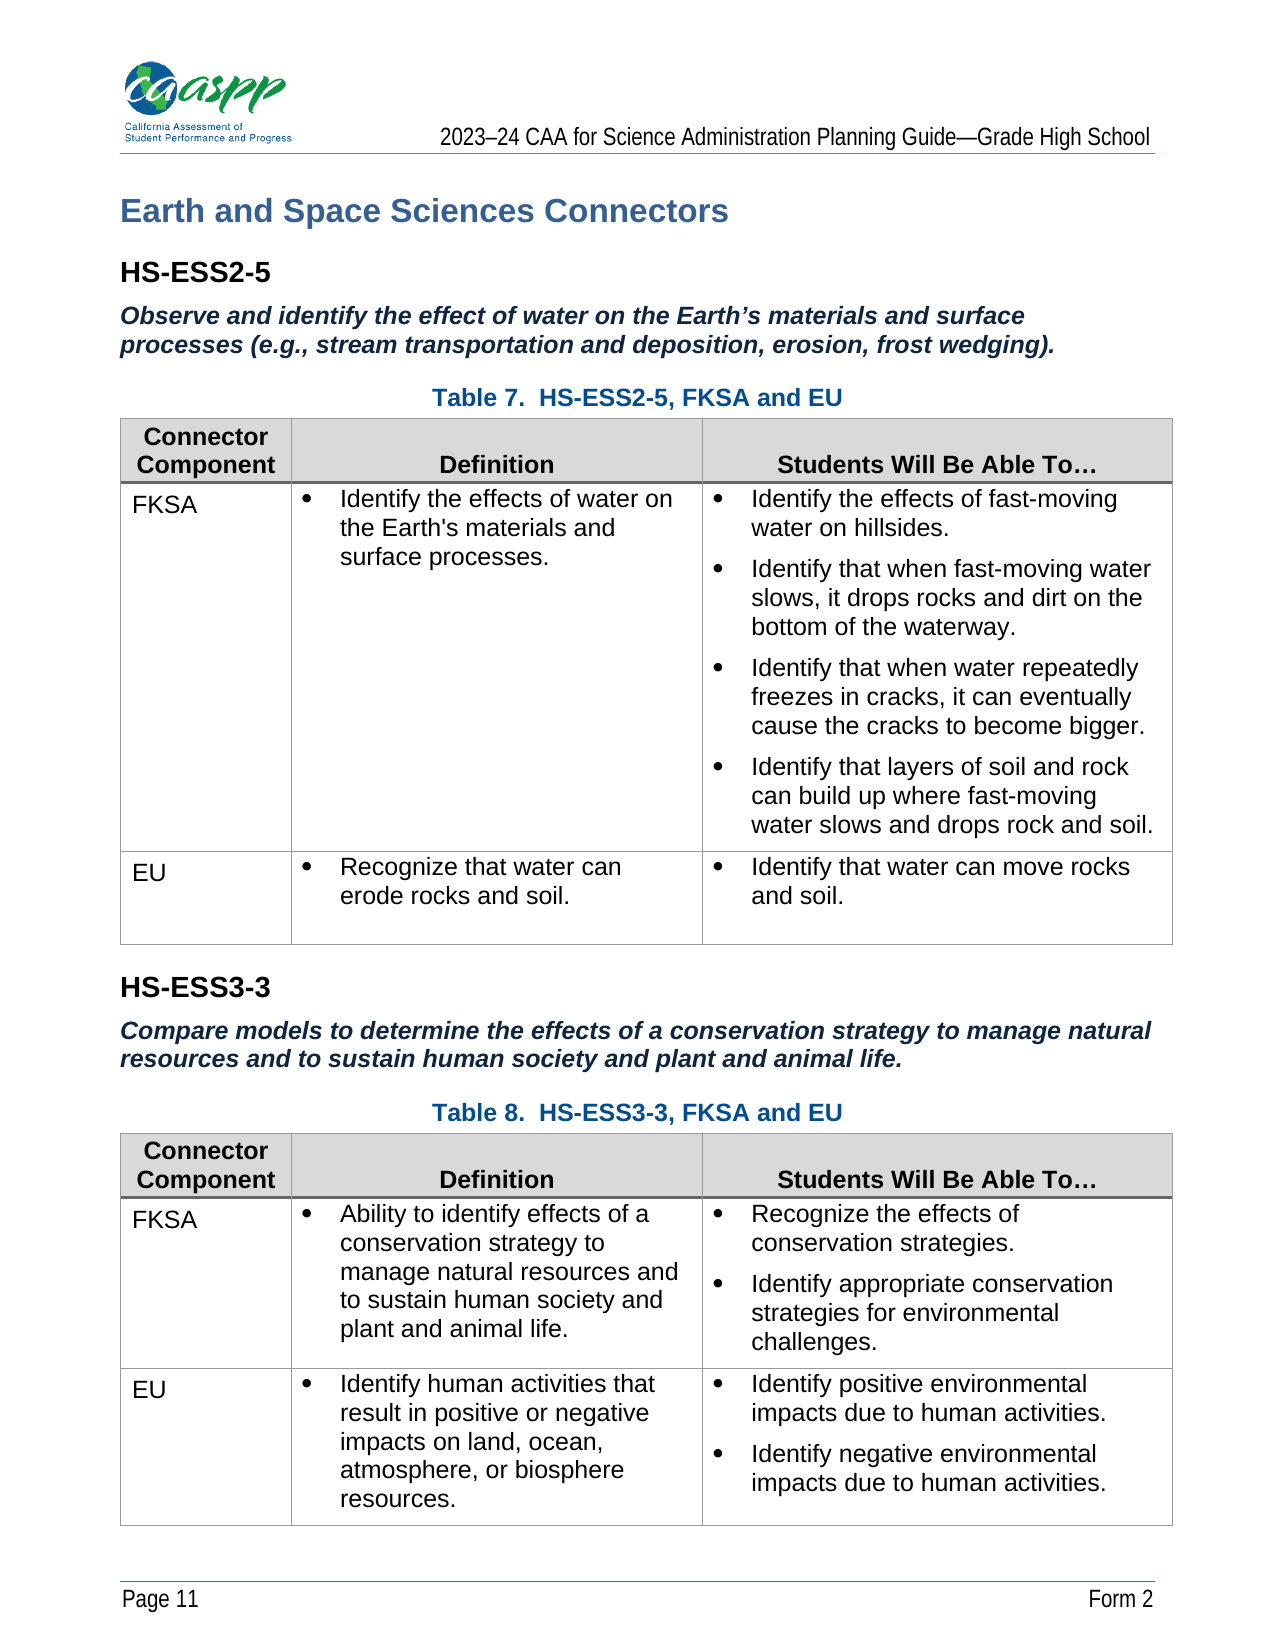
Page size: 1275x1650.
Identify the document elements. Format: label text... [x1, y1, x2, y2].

table_cell FKSA [121, 484, 291, 851]
text Table 7. HS-ESS2-5, FKSA and EU [120, 383, 1155, 412]
text Table 8. HS-ESS3-3, FKSA and EU [120, 1098, 1155, 1127]
table_header Connector Component [121, 1134, 291, 1196]
table_cell EU [121, 1369, 291, 1525]
table_cell Identify positive environmental impacts due to human activities. Identify negative environmental impacts due to human activities. [703, 1369, 1172, 1525]
table_cell Recognize that water can erode rocks and soil. [292, 852, 702, 943]
table_cell EU [121, 852, 291, 943]
table_cell Ability to identify effects of a conservation strategy to manage natural resources and to sustain human society and plant and animal life. [292, 1199, 702, 1368]
text Observe and identify the effect of water on the Earth’s materials and surface processes (e.g., stream transportation and deposition, erosion, frost wedging). [120, 301, 1155, 358]
table_cell Identify that water can move rocks and soil. [703, 852, 1172, 943]
subtitle Earth and Space Sciences Connectors [120, 191, 1155, 230]
table_header Students Will Be Able To… [703, 419, 1172, 481]
table_cell FKSA [121, 1199, 291, 1368]
table_cell Identify human activities that result in positive or negative impacts on land, ocean, atmosphere, or biosphere resources. [292, 1369, 702, 1525]
text Compare models to determine the effects of a conservation strategy to manage natural resources and to sustain human society and plant and animal life. [120, 1016, 1155, 1073]
table_header Definition [292, 1134, 702, 1196]
picture [120, 60, 294, 146]
subtitle HS-ESS2-5 [120, 255, 1155, 288]
table_cell Identify the effects of water on the Earth's materials and surface processes. [292, 484, 702, 851]
table_cell Identify the effects of fast-moving water on hillsides. Identify that when fast-moving water slows, it drops rocks and dirt on the bottom of the waterway. Identify that when water repeatedly freezes in cracks, it can eventually cause the cracks to become bigger. Identify that layers of soil and rock can build up where fast-moving water slows and drops rock and soil. [703, 484, 1172, 851]
table_header Students Will Be Able To… [703, 1134, 1172, 1196]
table_header Definition [292, 419, 702, 481]
table_cell Recognize the effects of conservation strategies. Identify appropriate conservation strategies for environmental challenges. [703, 1199, 1172, 1368]
subtitle HS-ESS3-3 [120, 969, 1155, 1003]
table_header Connector Component [121, 419, 291, 481]
